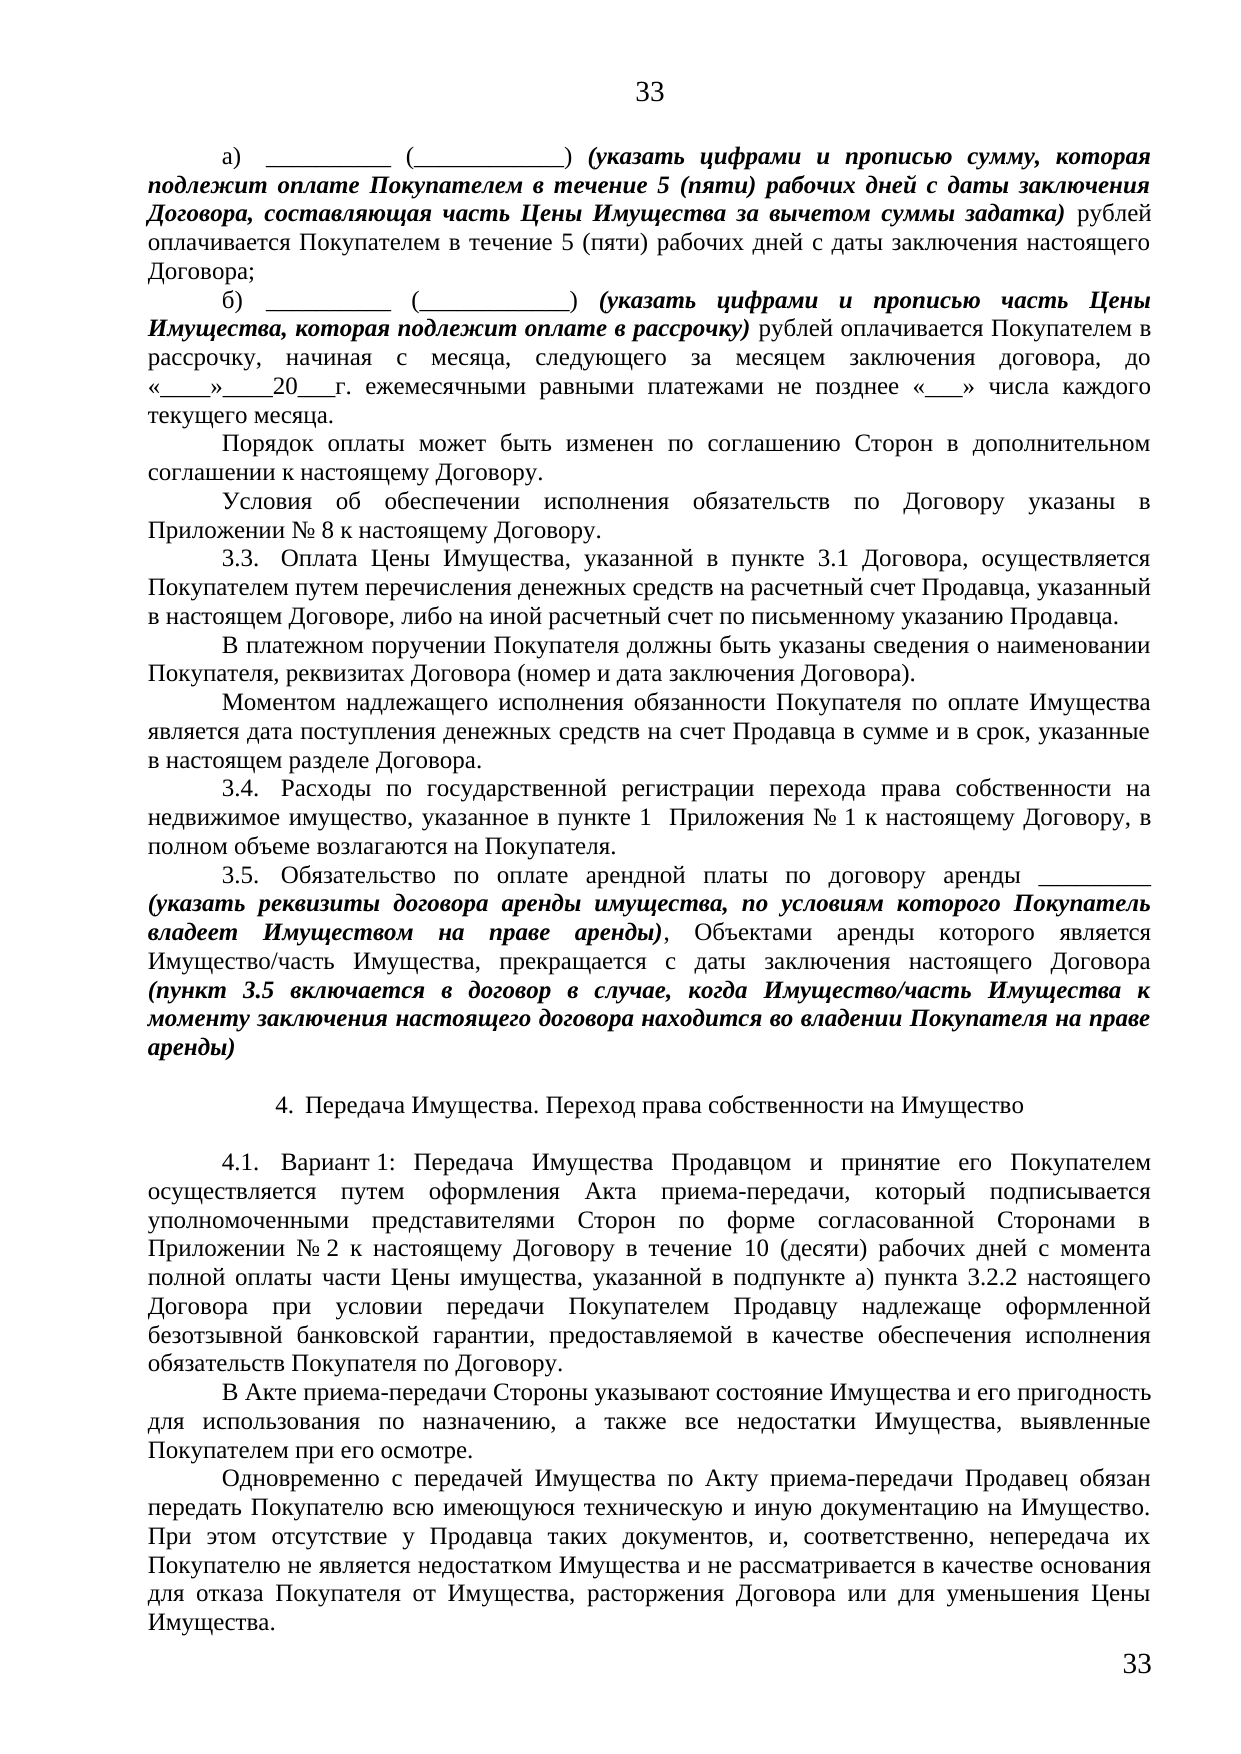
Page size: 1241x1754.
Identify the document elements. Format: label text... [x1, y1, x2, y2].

text В платежном поручении Покупателя должны быть указаны сведения о наименовании Покупателя, реквизитах Договора (номер и дата заключения Договора). [148, 630, 1152, 687]
list Расходы по государственной регистрации перехода права собственности на недвижимое имущество, указанное в пункте 1 Приложения № 1 к настоящему Договору, в полном объеме возлагаются на Покупателя. [148, 773, 1152, 860]
list Вариант 1: Передача Имущества Продавцом и принятие его Покупателем осуществляется путем оформления Акта приема-передачи, который подписывается уполномоченными представителями Сторон по форме согласованной Сторонами в Приложении № 2 к настоящему Договору в течение 10 (десяти) рабочих дней с момента полной оплаты части Цены имущества, указанной в подпункте а) пункта 3.2.2 настоящего Договора при условии передачи Покупателем Продавцу надлежаще оформленной безотзывной банковской гарантии, предоставляемой в качестве обеспечения исполнения обязательств Покупателя по Договору. [148, 1147, 1152, 1377]
list Оплата Цены Имущества, указанной в пункте 3.1 Договора, осуществляется Покупателем путем перечисления денежных средств на расчетный счет Продавца, указанный в настоящем Договоре, либо на иной расчетный счет по письменному указанию Продавца. [148, 543, 1152, 630]
list __________ (____________) (указать цифрами и прописью сумму, которая подлежит оплате Покупателем в течение 5 (пяти) рабочих дней с даты заключения Договора, составляющая часть Цены Имущества за вычетом суммы задатка) рублей оплачивается Покупателем в течение 5 (пяти) рабочих дней с даты заключения настоящего Договора; [148, 141, 1152, 285]
text Моментом надлежащего исполнения обязанности Покупателя по оплате Имущества является дата поступления денежных средств на счет Продавца в сумме и в срок, указанные в настоящем разделе Договора. [148, 687, 1152, 773]
text Условия об обеспечении исполнения обязательств по Договору указаны в Приложении № 8 к настоящему Договору. [148, 486, 1152, 543]
list __________ (____________) (указать цифрами и прописью часть Цены Имущества, которая подлежит оплате в рассрочку) рублей оплачивается Покупателем в рассрочку, начиная с месяца, следующего за месяцем заключения договора, до «____»____20___г. ежемесячными равными платежами не позднее «___» числа каждого текущего месяца. [148, 285, 1152, 428]
text Порядок оплаты может быть изменен по соглашению Сторон в дополнительном соглашении к настоящему Договору. [148, 428, 1152, 486]
list Обязательство по оплате арендной платы по договору аренды _________ (указать реквизиты договора аренды имущества, по условиям которого Покупатель владеет Имуществом на праве аренды), Объектами аренды которого является Имущество/часть Имущества, прекращается с даты заключения настоящего Договора (пункт 3.5 включается в договор в случае, когда Имущество/часть Имущества к моменту заключения настоящего договора находится во владении Покупателя на праве аренды) [148, 860, 1152, 1061]
list Передача Имущества. Переход права собственности на Имущество [148, 1090, 1152, 1118]
